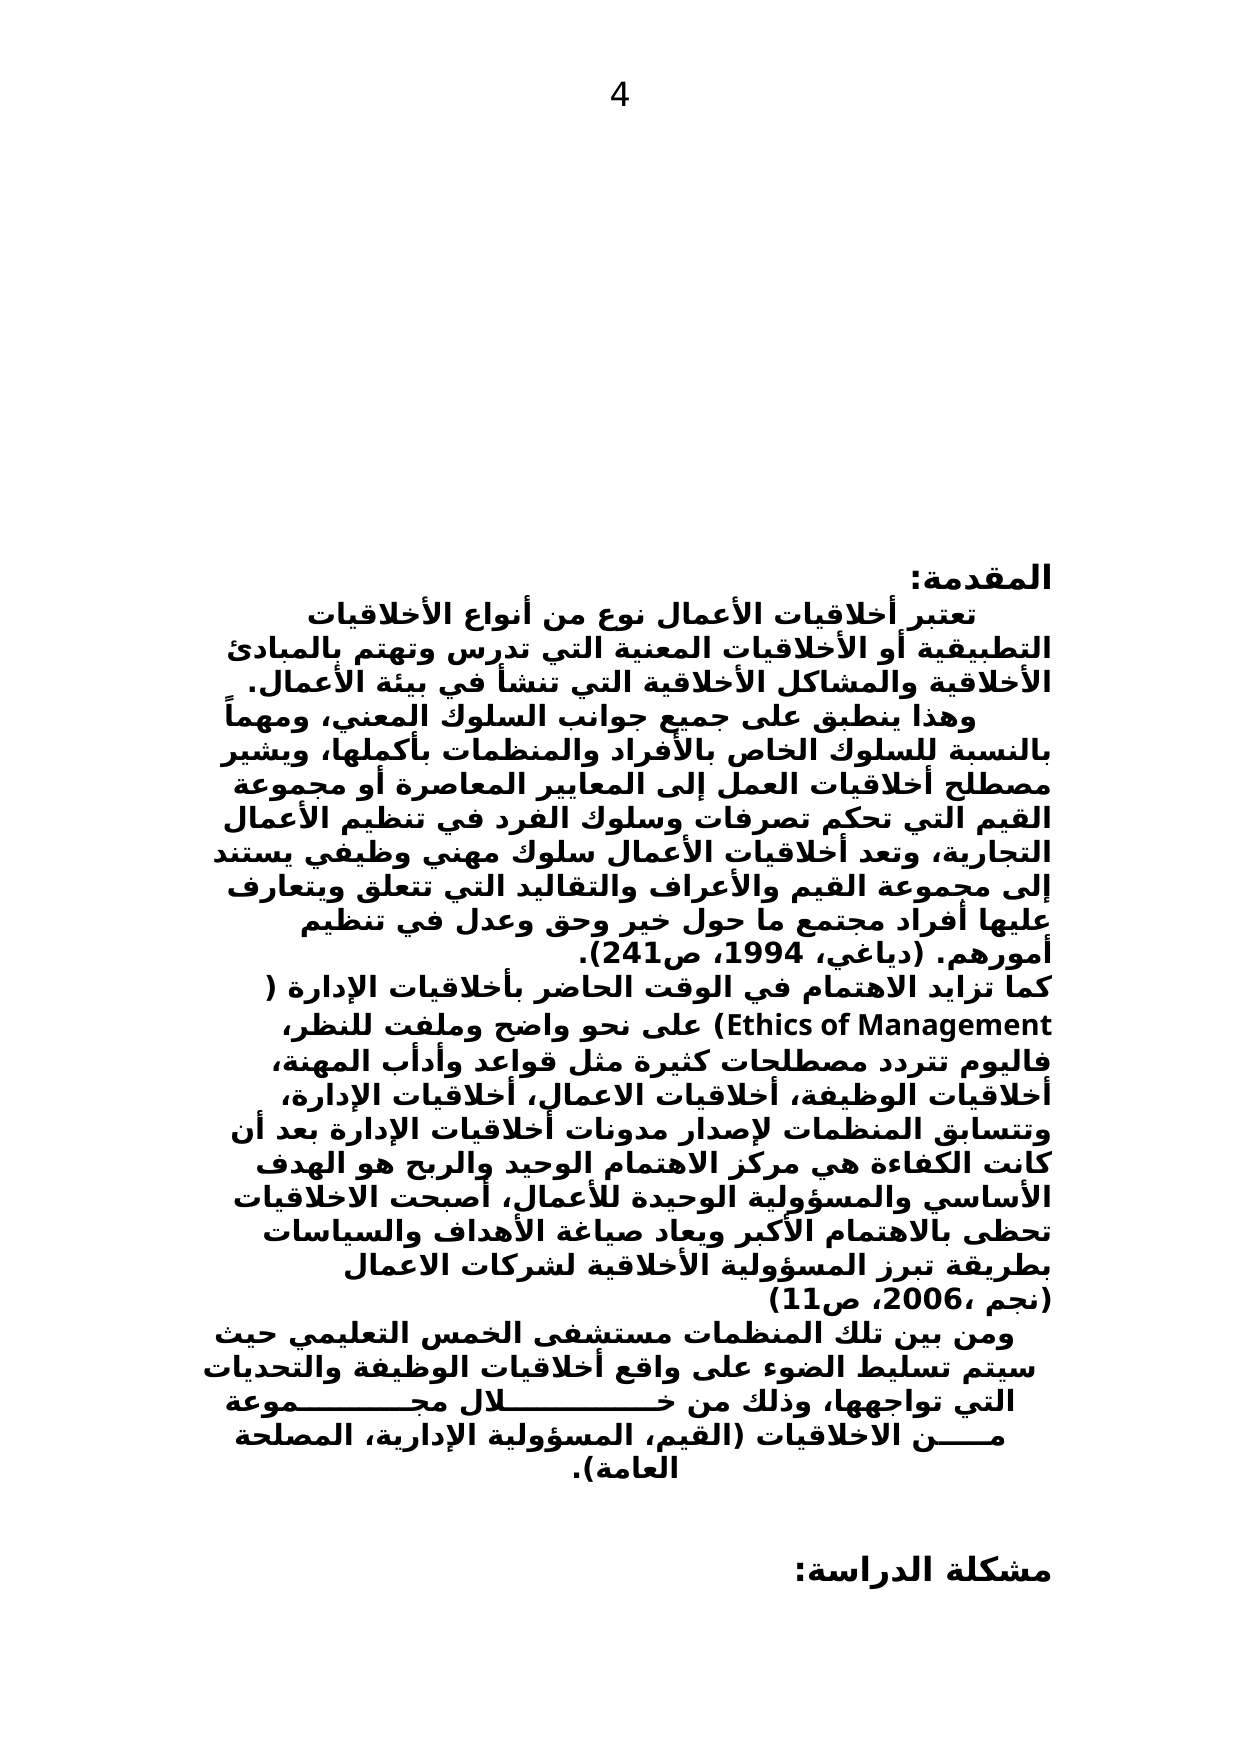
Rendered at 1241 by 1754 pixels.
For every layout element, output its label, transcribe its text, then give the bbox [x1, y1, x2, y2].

text كما تزايد الاهتمام في الوقت الحاضر بأخلاقيات الإدارة (Ethics of Management) على نحو واضح وملفت للنظر، فاليوم تتردد مصطلحات كثيرة مثل قواعد وأدأب المهنة، أخلاقيات الوظيفة، أخلاقيات الاعمال، أخلاقيات الإدارة، وتتسابق المنظمات لإصدار مدونات أخلاقيات الإدارة بعد أن كانت الكفاءة هي مركز الاهتمام الوحيد والربح هو الهدف الأساسي والمسؤولية الوحيدة للأعمال، أصبحت الاخلاقيات تحظى بالاهتمام الأكبر ويعاد صياغة الأهداف والسياسات بطريقة تبرز المسؤولية الأخلاقية لشركات الاعمال [187, 971, 1053, 1282]
text مشكلة الدراسة: [187, 1551, 1053, 1589]
text تعتبر أخلاقيات الأعمال نوع من أنواع الأخلاقيات التطبيقية أو الأخلاقيات المعنية التي تدرس وتهتم بالمبادئ الأخلاقية والمشاكل الأخلاقية التي تنشأ في بيئة الأعمال. [187, 597, 1053, 699]
text ومن بين تلك المنظمات مستشفى الخمس التعليمي حيث سيتم تسليط الضوء على واقع أخلاقيات الوظيفة والتحديات التي تواجهها، وذلك من خـــــــــــــــلال مجـــــــــــموعة مـــــن الاخلاقيات (القيم، المسؤولية الإدارية، المصلحة العامة). [187, 1316, 1053, 1486]
text (نجم ،2006، ص11) [187, 1282, 1053, 1316]
text وهذا ينطبق على جميع جوانب السلوك المعني، ومهماً بالنسبة للسلوك الخاص بالأفراد والمنظمات بأكملها، ويشير مصطلح أخلاقيات العمل إلى المعايير المعاصرة أو مجموعة القيم التي تحكم تصرفات وسلوك الفرد في تنظيم الأعمال التجارية، وتعد أخلاقيات الأعمال سلوك مهني وظيفي يستند إلى مجموعة القيم والأعراف والتقاليد التي تتعلق ويتعارف عليها أفراد مجتمع ما حول خير وحق وعدل في تنظيم أمورهم. (دياغي، 1994، ص241). [187, 699, 1053, 971]
text المقدمة: [187, 558, 1053, 597]
